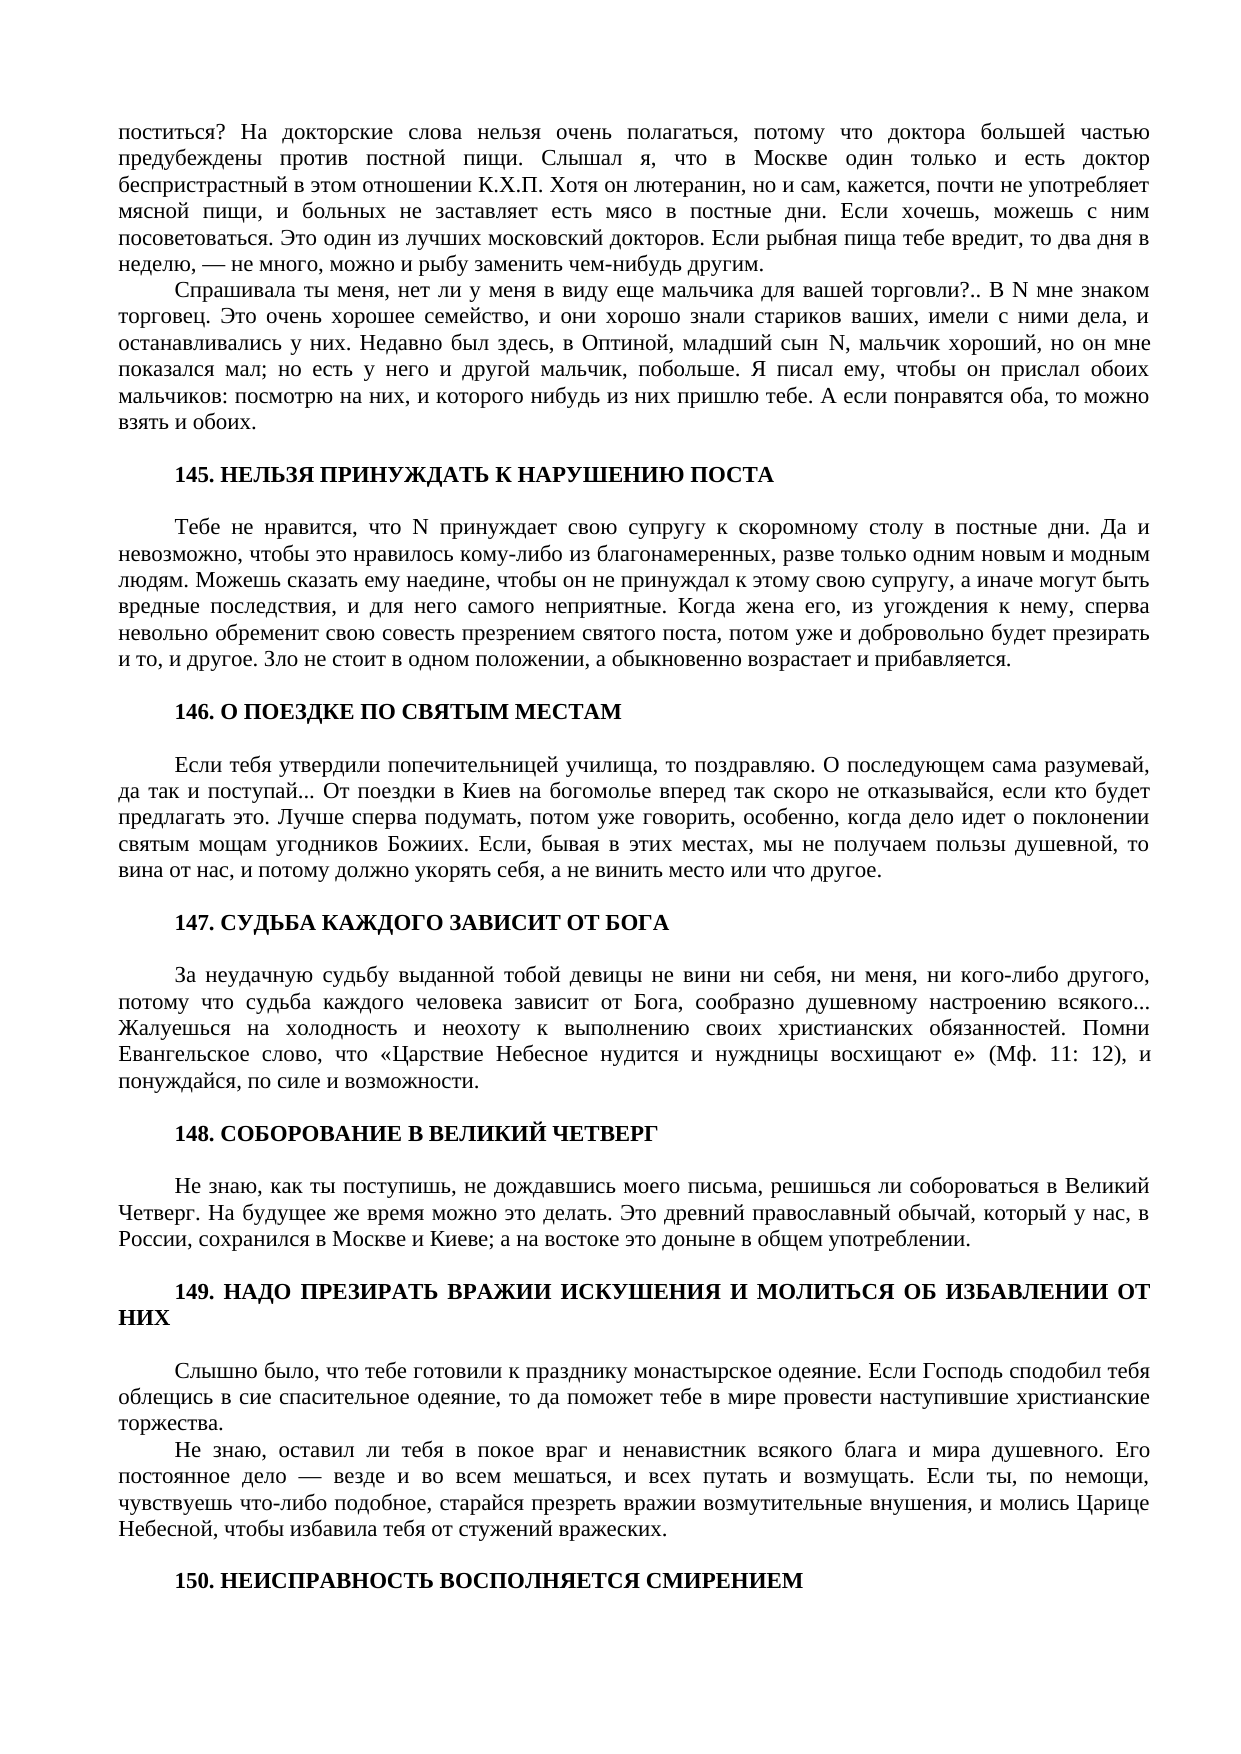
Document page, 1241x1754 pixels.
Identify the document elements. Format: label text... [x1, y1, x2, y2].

text Тебе не нравится, что N принуждает свою супругу к скоромному столу в постные дни. Да и невозможно, чтобы это нравилось кому-либо из благонамеренных, разве только одним новым и модным людям. Можешь сказать ему наедине, чтобы он не принуждал к этому свою супругу, а иначе могут быть вредные последствия, и для него самого неприятные. Когда жена его, из угождения к нему, сперва невольно обременит свою совесть презрением святого поста, потом уже и добровольно будет презирать и то, и другое. Зло не стоит в одном положении, а обыкновенно возрастает и прибавляется. [118, 513, 1152, 672]
subtitle 145. НЕЛЬЗЯ ПРИНУЖДАТЬ К НАРУШЕНИЮ ПОСТА [118, 461, 1152, 487]
subtitle 148. СОБОРОВАНИЕ В ВЕЛИКИЙ ЧЕТВЕРГ [118, 1119, 1152, 1146]
text За неудачную судьбу выданной тобой девицы не вини ни себя, ни меня, ни кого-либо другого, потому что судьба каждого человека зависит от Бога, сообразно душевному настроению всякого... Жалуешься на холодность и неохоту к выполнению своих христианских обязанностей. Помни Евангельское слово, что «Царствие Небесное нудится и нуждницы восхищают е» (Мф. 11: 12), и понуждайся, по силе и возможности. [118, 961, 1152, 1093]
text Слышно было, что тебе готовили к празднику монастырское одеяние. Если Господь сподобил тебя облещись в сие спасительное одеяние, то да поможет тебе в мире провести наступившие христианские торжества. [118, 1357, 1152, 1436]
subtitle 146. О ПОЕЗДКЕ ПО СВЯТЫМ МЕСТАМ [118, 698, 1152, 724]
text Спрашивала ты меня, нет ли у меня в виду еще мальчика для вашей торговли?.. В N мне знаком торговец. Это очень хорошее семейство, и они хорошо знали стариков ваших, имели с ними дела, и останавливались у них. Недавно был здесь, в Оптиной, младший сын N, мальчик хороший, но он мне показался мал; но есть у него и другой мальчик, побольше. Я писал ему, чтобы он прислал обоих мальчиков: посмотрю на них, и которого нибудь из них пришлю тебе. А если понравятся оба, то можно взять и обоих. [118, 276, 1152, 434]
text Если тебя утвердили попечительницей училища, то поздравляю. О последующем сама разумевай, да так и поступай... От поездки в Киев на богомолье вперед так скоро не отказывайся, если кто будет предлагать это. Лучше сперва подумать, потом уже говорить, особенно, когда дело идет о поклонении святым мощам угодников Божиих. Если, бывая в этих местах, мы не получаем пользы душевной, то вина от нас, и потому должно укорять себя, а не винить место или что другое. [118, 751, 1152, 882]
subtitle 150. НЕИСПРАВНОСТЬ ВОСПОЛНЯЕТСЯ СМИРЕНИЕМ [118, 1568, 1152, 1594]
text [118, 118, 1152, 276]
subtitle 147. СУДЬБА КАЖДОГО ЗАВИСИТ ОТ БОГА [118, 909, 1152, 935]
text Не знаю, оставил ли тебя в покое враг и ненавистник всякого блага и мира душевного. Его постоянное дело — везде и во всем мешаться, и всех путать и возмущать. Если ты, по немощи, чувствуешь что-либо подобное, старайся презреть вражии возмутительные внушения, и молись Царице Небесной, чтобы избавила тебя от стужений вражеских. [118, 1436, 1152, 1541]
subtitle 149. НАДО ПРЕЗИРАТЬ ВРАЖИИ ИСКУШЕНИЯ И МОЛИТЬСЯ ОБ ИЗБАВЛЕНИИ ОТ НИХ [118, 1278, 1152, 1330]
text Не знаю, как ты поступишь, не дождавшись моего письма, решишься ли собороваться в Великий Четверг. На будущее же время можно это делать. Это древний православный обычай, который у нас, в России, сохранился в Москве и Киеве; а на востоке это доныне в общем употреблении. [118, 1172, 1152, 1251]
